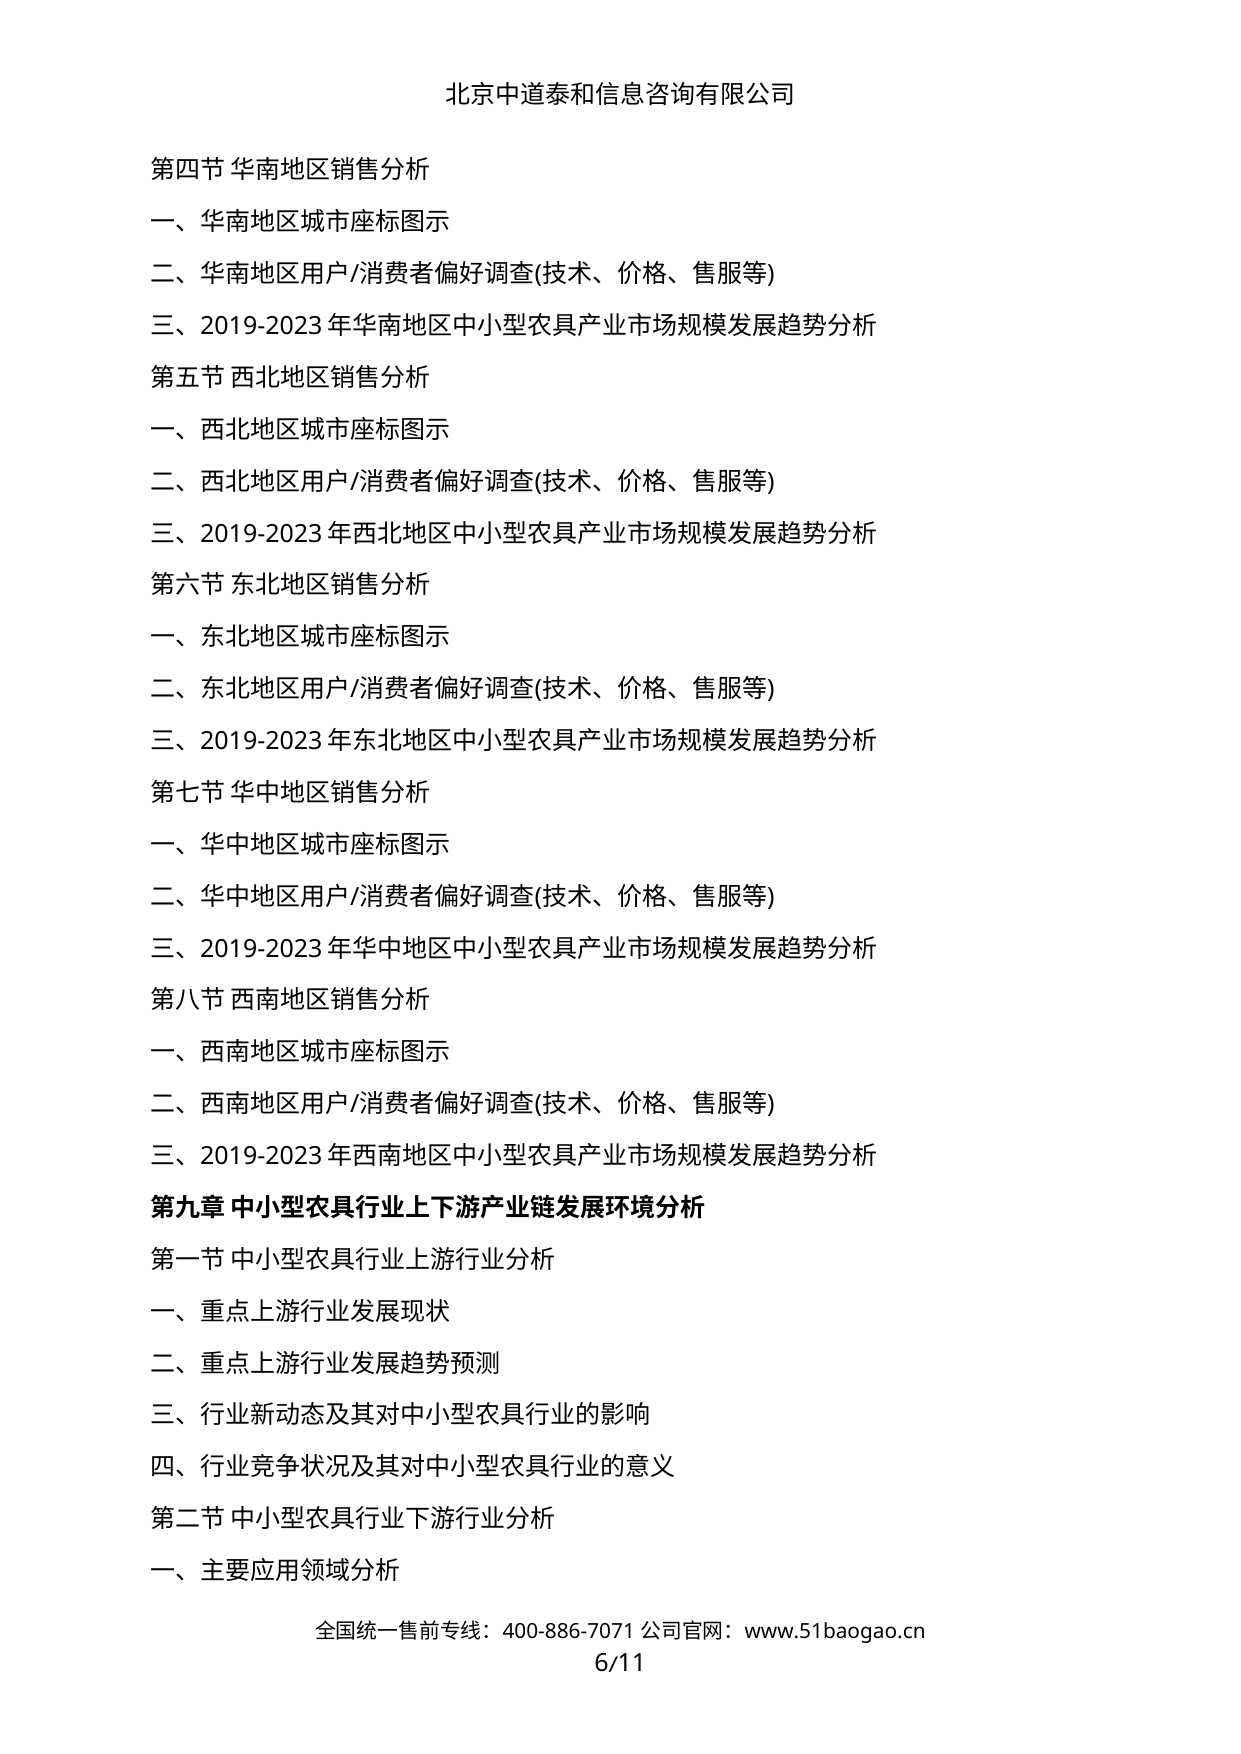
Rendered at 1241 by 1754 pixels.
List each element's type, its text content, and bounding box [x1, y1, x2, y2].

text 二、西南地区用户/消费者偏好调查(技术、价格、售服等) [150, 1084, 1090, 1120]
text 三、2019-2023年华南地区中小型农具产业市场规模发展趋势分析 [150, 306, 1090, 342]
text 第九章 中小型农具行业上下游产业链发展环境分析 [150, 1187, 1090, 1224]
text 三、2019-2023年西南地区中小型农具产业市场规模发展趋势分析 [150, 1136, 1090, 1172]
text 三、行业新动态及其对中小型农具行业的影响 [150, 1395, 1090, 1431]
text 三、2019-2023年西北地区中小型农具产业市场规模发展趋势分析 [150, 513, 1090, 549]
text 第二节 中小型农具行业下游行业分析 [150, 1499, 1090, 1535]
text 第七节 华中地区销售分析 [150, 772, 1090, 809]
text 第一节 中小型农具行业上游行业分析 [150, 1239, 1090, 1276]
text 第八节 西南地区销售分析 [150, 980, 1090, 1016]
text 三、2019-2023年东北地区中小型农具产业市场规模发展趋势分析 [150, 721, 1090, 757]
text 第四节 华南地区销售分析 [150, 150, 1090, 186]
text 四、行业竞争状况及其对中小型农具行业的意义 [150, 1447, 1090, 1483]
text 二、重点上游行业发展趋势预测 [150, 1343, 1090, 1379]
text 一、华南地区城市座标图示 [150, 202, 1090, 238]
text 一、西南地区城市座标图示 [150, 1032, 1090, 1068]
text 第五节 西北地区销售分析 [150, 357, 1090, 394]
text 二、东北地区用户/消费者偏好调查(技术、价格、售服等) [150, 669, 1090, 705]
text 一、主要应用领域分析 [150, 1551, 1090, 1587]
text 第六节 东北地区销售分析 [150, 565, 1090, 601]
text 三、2019-2023年华中地区中小型农具产业市场规模发展趋势分析 [150, 928, 1090, 964]
text 一、东北地区城市座标图示 [150, 617, 1090, 653]
text 二、华中地区用户/消费者偏好调查(技术、价格、售服等) [150, 876, 1090, 912]
text 一、西北地区城市座标图示 [150, 409, 1090, 446]
text 二、西北地区用户/消费者偏好调查(技术、价格、售服等) [150, 461, 1090, 497]
text 二、华南地区用户/消费者偏好调查(技术、价格、售服等) [150, 254, 1090, 290]
text 一、华中地区城市座标图示 [150, 824, 1090, 861]
text 一、重点上游行业发展现状 [150, 1291, 1090, 1327]
